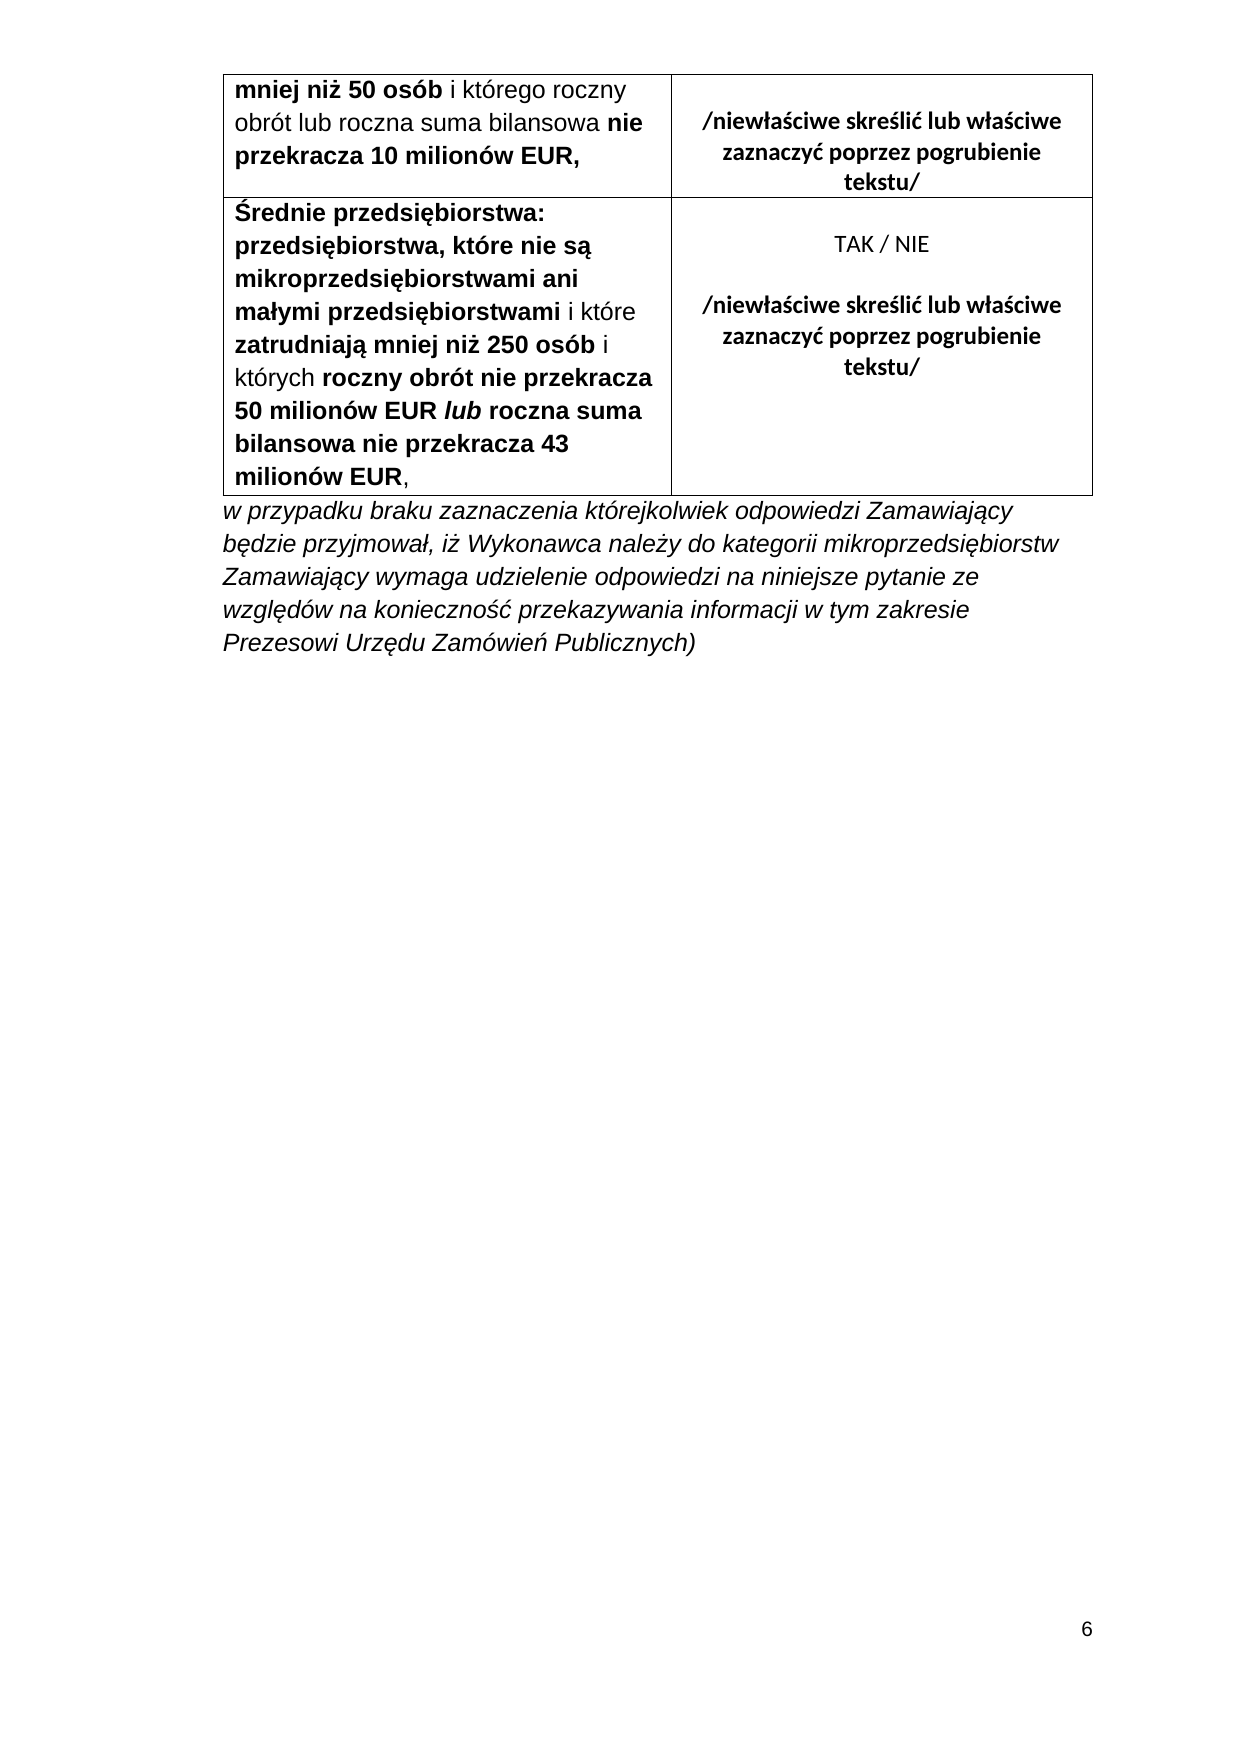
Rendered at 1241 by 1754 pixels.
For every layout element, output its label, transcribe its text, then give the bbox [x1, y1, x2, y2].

table_cell TAK / NIE /niewłaściwe skreślić lub właściwe zaznaczyć poprzez pogrubienie tekstu/ [672, 198, 1092, 495]
list w przypadku braku zaznaczenia którejkolwiek odpowiedzi Zamawiający będzie przyjmował, iż Wykonawca należy do kategorii mikroprzedsiębiorstw Zamawiający wymaga udzielenie odpowiedzi na niniejsze pytanie ze względów na konieczność przekazywania informacji w tym zakresie Prezesowi Urzędu Zamówień Publicznych) [223, 496, 1093, 1482]
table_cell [224, 75, 671, 197]
table_cell Średnie przedsiębiorstwa: przedsiębiorstwa, które nie są mikroprzedsiębiorstwami ani małymi przedsiębiorstwami i które zatrudniają mniej niż 250 osób i których roczny obrót nie przekracza 50 milionów EUR lub roczna suma bilansowa nie przekracza 43 milionów EUR, [224, 198, 671, 495]
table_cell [672, 75, 1092, 197]
